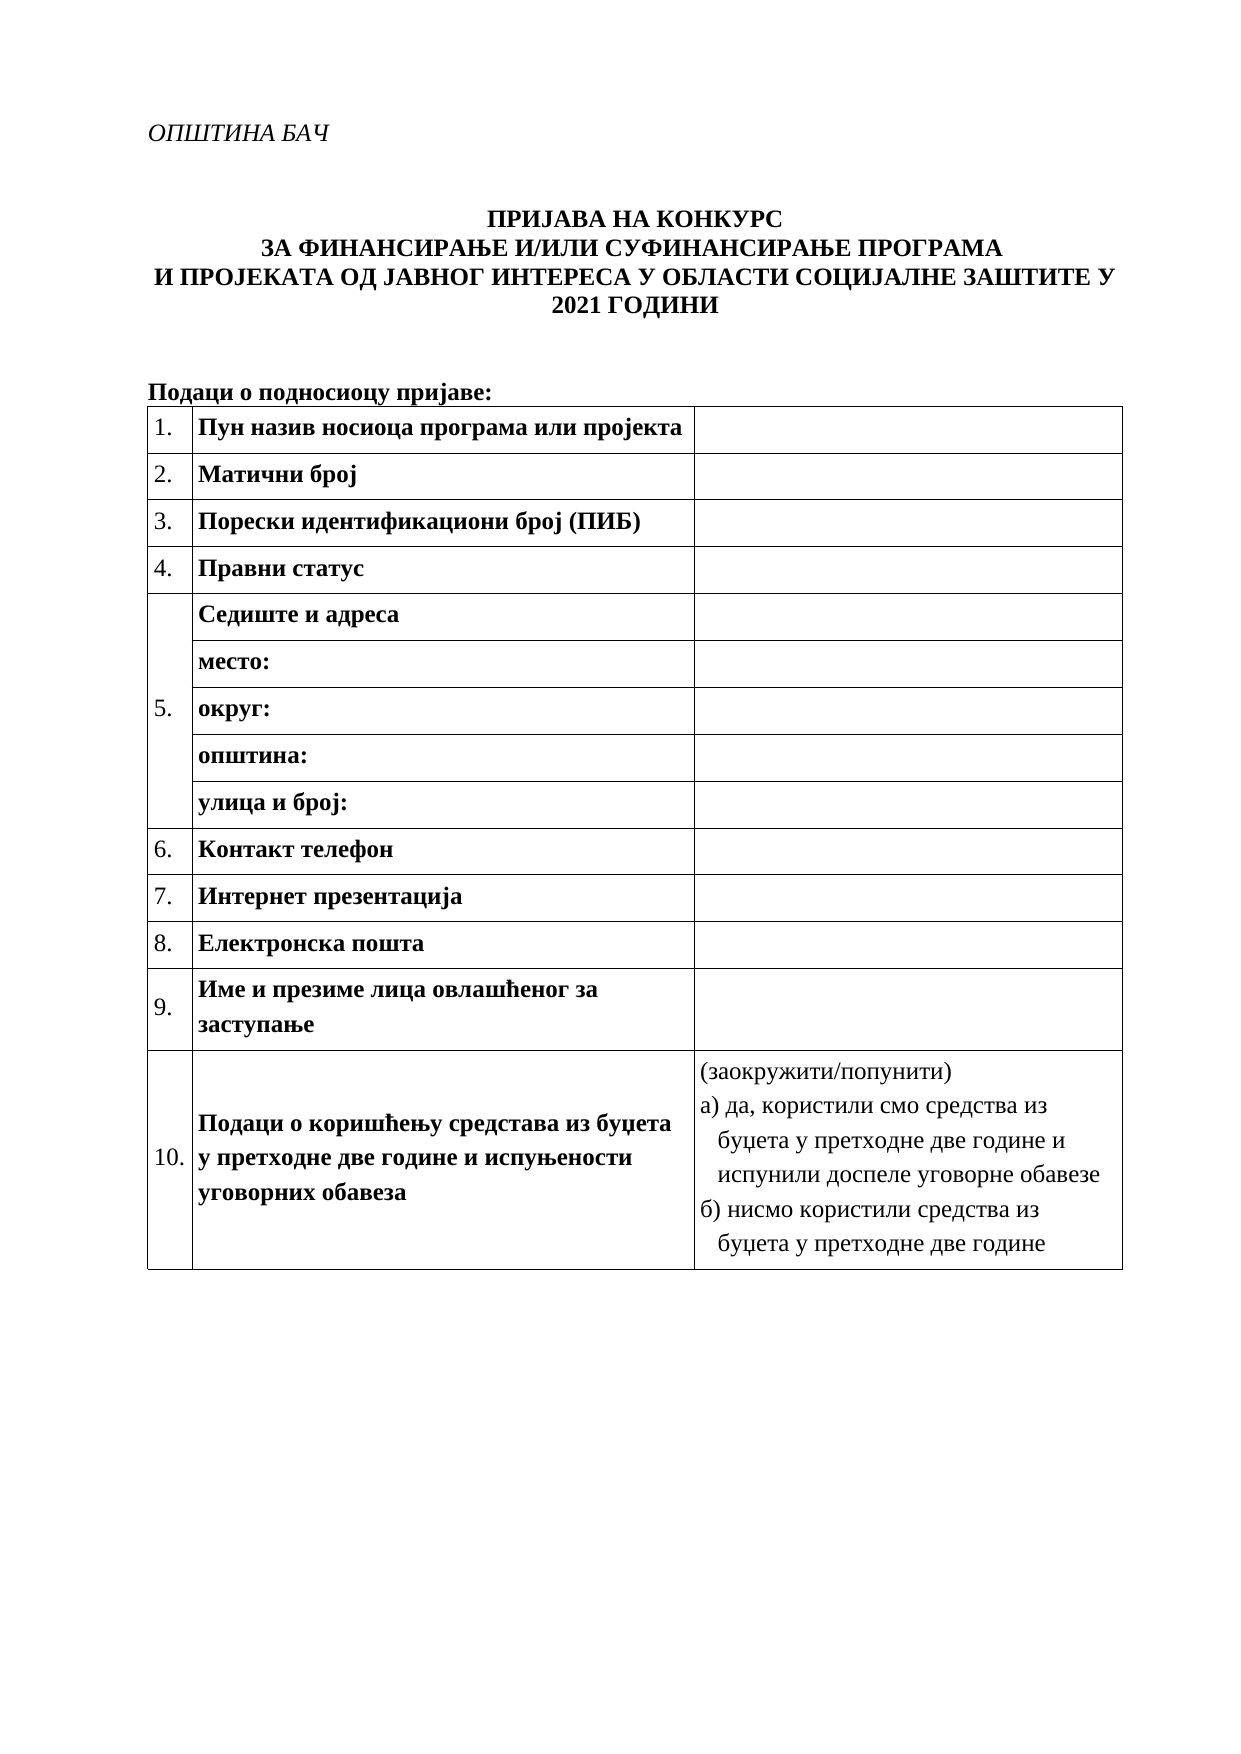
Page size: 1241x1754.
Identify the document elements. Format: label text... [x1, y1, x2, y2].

table_cell Електронска пошта [193, 922, 694, 968]
table_cell [695, 641, 1122, 687]
table_header [695, 407, 1122, 452]
table_cell 8. [148, 922, 192, 968]
table_cell округ: [193, 688, 694, 734]
table_header 1. [148, 407, 192, 452]
table_cell улица и број: [193, 782, 694, 827]
table_cell 9. [148, 969, 192, 1049]
table_cell (заокружити/попунити) а) да, користили смо средства из буџета у претходне две године и испунили доспеле уговорне обавезе б) нисмо користили средства из буџета у претходне две године [695, 1051, 1122, 1269]
table_cell 6. [148, 829, 192, 874]
table_cell општина: [193, 735, 694, 781]
table_cell [695, 922, 1122, 968]
table_cell 3. [148, 500, 192, 546]
table_cell Интернет презентација [193, 875, 694, 921]
text ЗА ФИНАНСИРАЊЕ И/ИЛИ СУФИНАНСИРАЊЕ ПРОГРАМА И ПРОЈЕКАТА ОД ЈАВНОГ ИНТЕРЕСА У ОБЛАСТИ СОЦИЈАЛНЕ ЗАШТИТЕ У 2021 ГОДИНИ [148, 233, 1122, 319]
table_cell [695, 688, 1122, 734]
table_cell [695, 782, 1122, 827]
table_cell 2. [148, 454, 192, 499]
table_cell место: [193, 641, 694, 687]
table_cell [695, 547, 1122, 593]
table_cell Порески идентификациони број (ПИБ) [193, 500, 694, 546]
table_cell Контакт телефон [193, 829, 694, 874]
table_cell Подаци о коришћењу средстава из буџета у претходне две године и испуњености уговорних обавеза [193, 1051, 694, 1269]
table_cell 4. [148, 547, 192, 593]
table_cell [695, 735, 1122, 781]
table_cell [695, 829, 1122, 874]
table_cell 7. [148, 875, 192, 921]
table_cell Име и презиме лица овлашћеног за заступање [193, 969, 694, 1049]
table_cell Матични број [193, 454, 694, 499]
table_cell [695, 454, 1122, 499]
table_cell 10. [148, 1051, 192, 1269]
text ПРИЈАВА НА КОНКУРС [148, 204, 1122, 233]
table_cell [695, 875, 1122, 921]
table_cell Правни статус [193, 547, 694, 593]
text ОПШТИНА БАЧ [148, 118, 1122, 147]
table_cell Седиште и адреса [193, 594, 694, 640]
table_cell 5. [148, 594, 192, 827]
table_cell [695, 594, 1122, 640]
table_cell [695, 500, 1122, 546]
text Подаци о подносиоцу пријаве: [148, 377, 1122, 406]
table_header Пун назив носиоца програма или пројекта [193, 407, 694, 452]
table_cell [695, 969, 1122, 1049]
